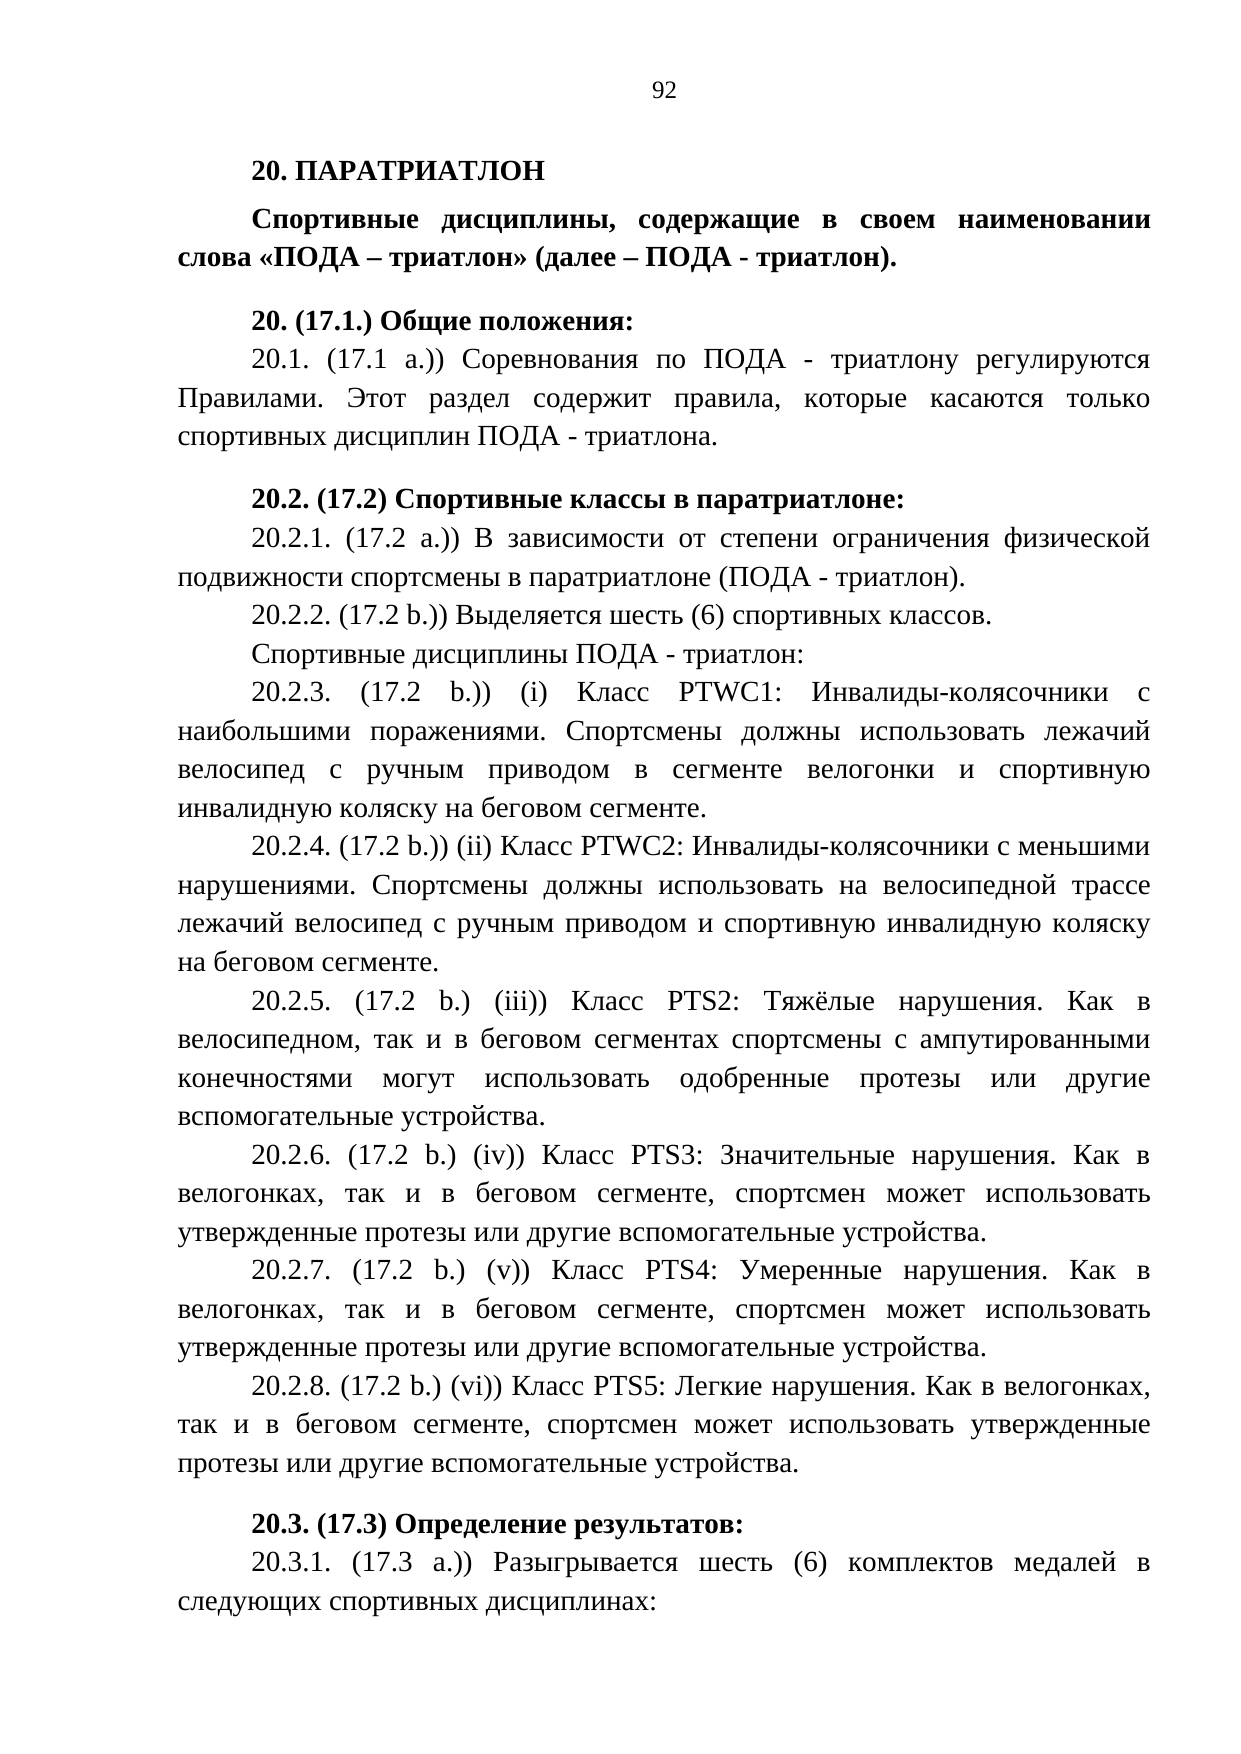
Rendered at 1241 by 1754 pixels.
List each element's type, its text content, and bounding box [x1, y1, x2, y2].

text 20.3.1. (17.3 a.)) Разыгрывается шесть (6) комплектов медалей в следующих спортивных дисциплинах: [177, 1544, 1152, 1616]
text Спортивные дисциплины, содержащие в своем наименовании слова «ПОДА – триатлон» (далее – ПОДА - триатлон). [177, 201, 1152, 273]
text 20.2. (17.2) Спортивные классы в паратриатлоне: [177, 482, 1152, 515]
text 20.1. (17.1 a.)) Соревнования по ПОДА - триатлону регулируются Правилами. Этот раздел содержит правила, которые касаются только спортивных дисциплин ПОДА - триатлона. [177, 341, 1152, 452]
text 20.2.5. (17.2 b.) (iii)) Класс PTS2: Тяжёлые нарушения. Как в велосипедном, так и в беговом сегментах спортсмены с ампутированными конечностями могут использовать одобренные протезы или другие вспомогательные устройства. [177, 983, 1152, 1132]
text 20.2.3. (17.2 b.)) (i) Класс PTWC1: Инвалиды-колясочники с наибольшими поражениями. Спортсмены должны использовать лежачий велосипед с ручным приводом в сегменте велогонки и спортивную инвалидную коляску на беговом сегменте. [177, 674, 1152, 823]
text 20. ПАРАТРИАТЛОН [177, 153, 1152, 186]
text 20.2.8. (17.2 b.) (vi)) Класс PTS5: Легкие нарушения. Как в велогонках, так и в беговом сегменте, спортсмен может использовать утвержденные протезы или другие вспомогательные устройства. [177, 1368, 1152, 1479]
text 20.2.1. (17.2 a.)) В зависимости от степени ограничения физической подвижности спортсмены в паратриатлоне (ПОДА - триатлон). [177, 520, 1152, 592]
text 20.2.6. (17.2 b.) (iv)) Класс PTS3: Значительные нарушения. Как в велогонках, так и в беговом сегменте, спортсмен может использовать утвержденные протезы или другие вспомогательные устройства. [177, 1137, 1152, 1247]
text 20.3. (17.3) Определение результатов: [177, 1506, 1152, 1539]
text 20.2.7. (17.2 b.) (v)) Класс PTS4: Умеренные нарушения. Как в велогонках, так и в беговом сегменте, спортсмен может использовать утвержденные протезы или другие вспомогательные устройства. [177, 1252, 1152, 1363]
text 20. (17.1.) Общие положения: [177, 303, 1152, 336]
text 20.2.4. (17.2 b.)) (ii) Класс PTWC2: Инвалиды-колясочники с меньшими нарушениями. Спортсмены должны использовать на велосипедной трассе лежачий велосипед с ручным приводом и спортивную инвалидную коляску на беговом сегменте. [177, 828, 1152, 978]
text Спортивные дисциплины ПОДА - триатлон: [177, 636, 1152, 669]
text 20.2.2. (17.2 b.)) Выделяется шесть (6) спортивных классов. [177, 597, 1152, 631]
